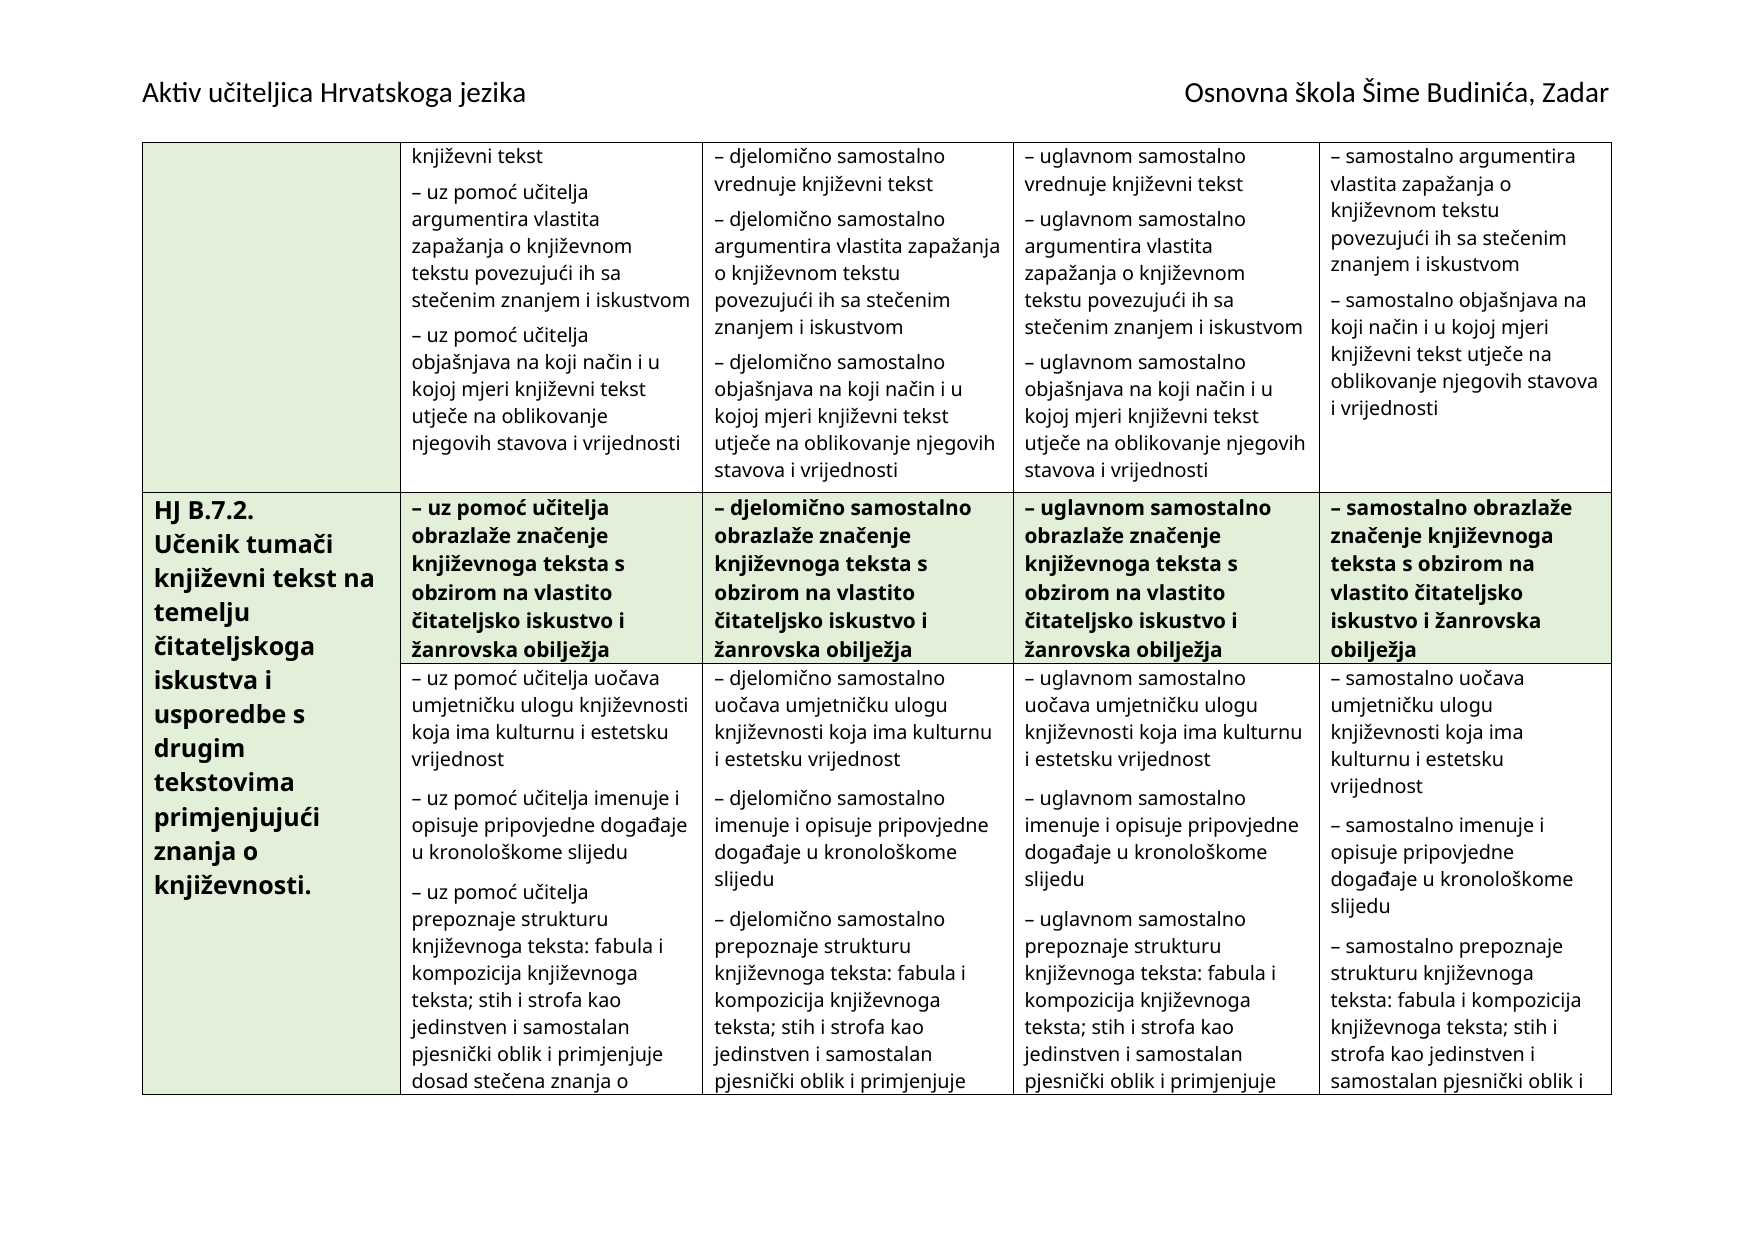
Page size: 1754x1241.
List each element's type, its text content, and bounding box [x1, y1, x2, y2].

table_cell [703, 664, 1013, 1094]
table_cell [1320, 143, 1611, 492]
table_cell – djelomično samostalno obrazlaže značenje književnoga teksta s obzirom na vlastito čitateljsko iskustvo i žanrovska obilježja [703, 493, 1013, 663]
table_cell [401, 664, 702, 1094]
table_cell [703, 143, 1013, 492]
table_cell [1014, 143, 1319, 492]
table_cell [1014, 664, 1319, 1094]
table_cell – samostalno obrazlaže značenje književnoga teksta s obzirom na vlastito čitateljsko iskustvo i žanrovska obilježja [1320, 493, 1611, 663]
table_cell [401, 143, 702, 492]
table_cell HJ B.7.2. Učenik tumači književni tekst na temelju čitateljskoga iskustva i usporedbe s drugim tekstovima primjenjujući znanja o književnosti. [143, 493, 400, 1094]
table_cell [1320, 664, 1611, 1094]
table_cell – uglavnom samostalno obrazlaže značenje književnoga teksta s obzirom na vlastito čitateljsko iskustvo i žanrovska obilježja [1014, 493, 1319, 663]
table_cell – uz pomoć učitelja obrazlaže značenje književnoga teksta s obzirom na vlastito čitateljsko iskustvo i žanrovska obilježja [401, 493, 702, 663]
